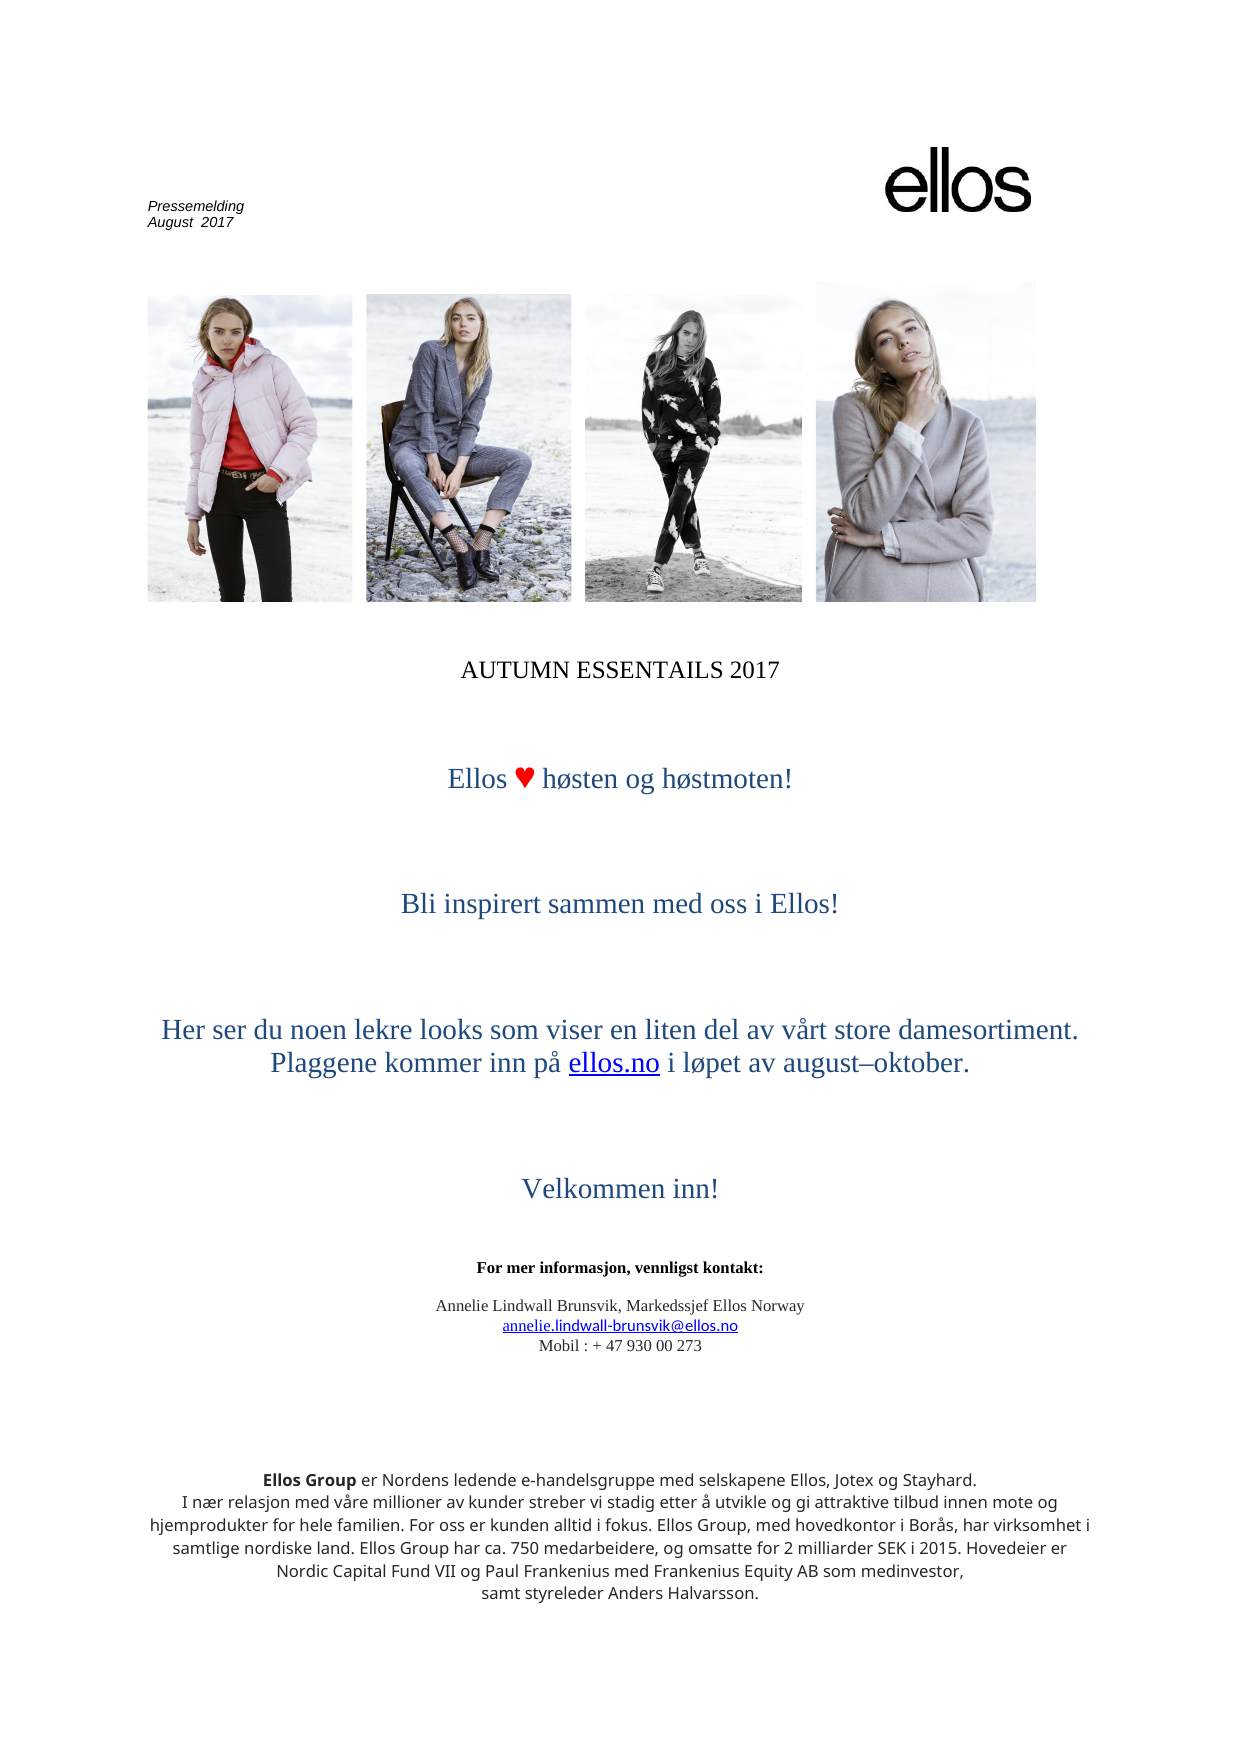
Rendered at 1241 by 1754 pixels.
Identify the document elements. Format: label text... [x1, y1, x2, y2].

picture [885, 147, 1031, 212]
text Mobil : + 47 930 00 273 [148, 1335, 1093, 1354]
text Annelie Lindwall Brunsvik, Markedssjef Ellos Norway [148, 1296, 1093, 1315]
picture [585, 294, 802, 602]
text Bli inspirert sammen med oss i Ellos! [148, 886, 1093, 920]
text Pressemelding [148, 148, 1093, 214]
text For mer informasjon, vennligst kontakt: [148, 1258, 1093, 1277]
text Velkommen inn! [148, 1171, 1093, 1204]
text samt styreleder Anders Halvarsson. [148, 1582, 1093, 1604]
text August 2017 [148, 214, 1093, 231]
picture [147, 295, 353, 602]
text AUTUMN ESSENTAILS 2017 [148, 655, 1093, 684]
text Ellos høsten og høstmoten! [148, 761, 1093, 794]
text Ellos Group er Nordens ledende e-handelsgruppe med selskapene Ellos, Jotex og Stayhard. [148, 1468, 1093, 1491]
text annelie.lindwall-brunsvik@ellos.no [148, 1315, 1093, 1335]
text I nær relasjon med våre millioner av kunder streber vi stadig etter å utvikle og gi attraktive tilbud innen mote og hjemprodukter for hele familien. For oss er kunden alltid i fokus. Ellos Group, med hovedkontor i Borås, har virksomhet i samtlige nordiske land. Ellos Group har ca. 750 medarbeidere, og omsatte for 2 milliarder SEK i 2015. Hovedeier er Nordic Capital Fund VII og Paul Frankenius med Frankenius Equity AB som medinvestor, [148, 1491, 1093, 1582]
text Her ser du noen lekre looks som viser en liten del av vårt store damesortiment. Plaggene kommer inn på ellos.no i løpet av august–oktober. [148, 1012, 1093, 1079]
picture [366, 294, 572, 602]
picture [815, 281, 1037, 602]
